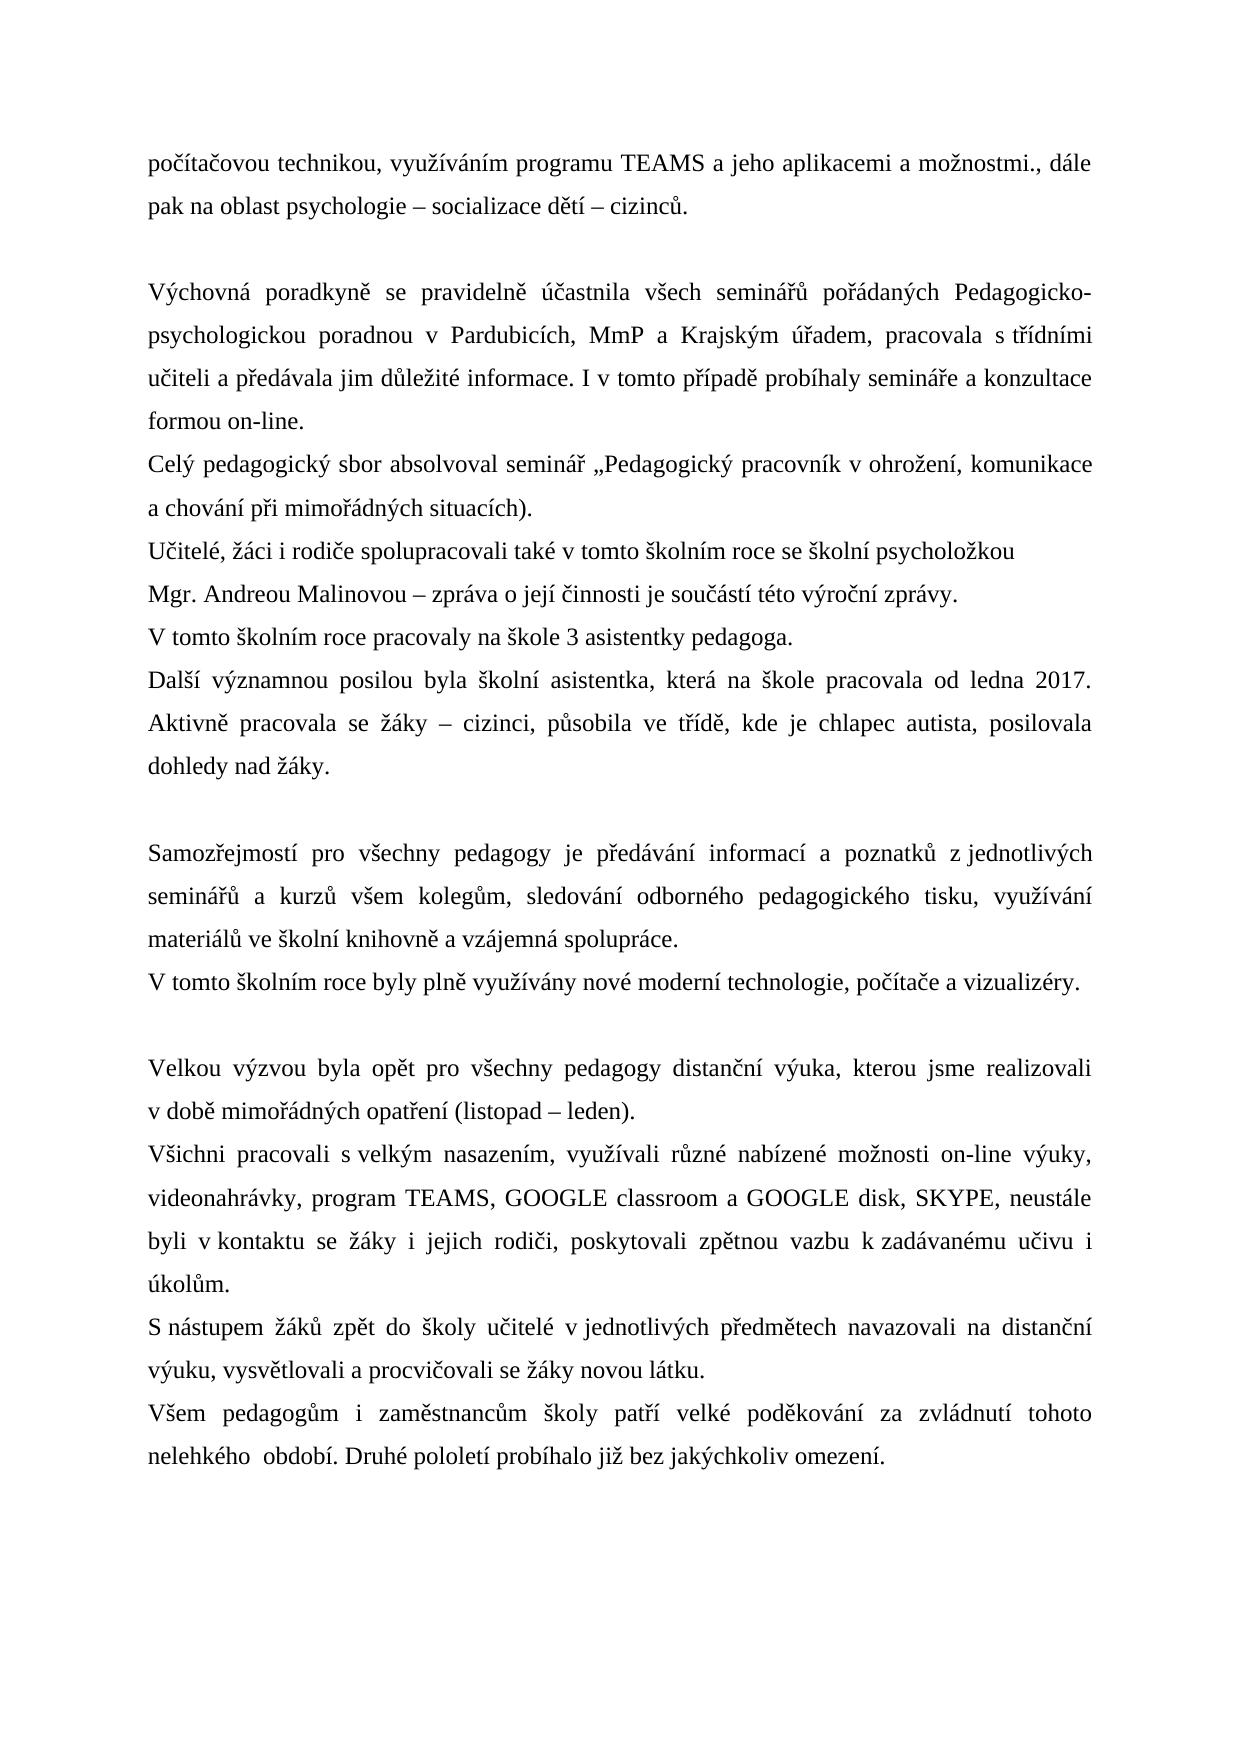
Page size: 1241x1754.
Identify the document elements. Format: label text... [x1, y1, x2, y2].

text Samozřejmostí pro všechny pedagogy je předávání informací a poznatků z jednotlivých seminářů a kurzů všem kolegům, sledování odborného pedagogického tisku, využívání materiálů ve školní knihovně a vzájemná spolupráce. [148, 838, 1093, 953]
text Mgr. Andreou Malinovou – zpráva o její činnosti je součástí této výroční zprávy. [148, 579, 1093, 608]
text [148, 148, 1093, 219]
text Další významnou posilou byla školní asistentka, která na škole pracovala od ledna 2017. Aktivně pracovala se žáky – cizinci, působila ve třídě, kde je chlapec autista, posilovala dohledy nad žáky. [148, 665, 1093, 780]
text Všem pedagogům i zaměstnancům školy patří velké poděkování za zvládnutí tohoto nelehkého období. Druhé pololetí probíhalo již bez jakýchkoliv omezení. [148, 1398, 1093, 1470]
text Všichni pracovali s velkým nasazením, využívali různé nabízené možnosti on-line výuky, videonahrávky, program TEAMS, GOOGLE classroom a GOOGLE disk, SKYPE, neustále byli v kontaktu se žáky i jejich rodiči, poskytovali zpětnou vazbu k zadávanému učivu i úkolům. [148, 1139, 1093, 1298]
text Velkou výzvou byla opět pro všechny pedagogy distanční výuka, kterou jsme realizovali v době mimořádných opatření (listopad – leden). [148, 1053, 1093, 1125]
text Učitelé, žáci i rodiče spolupracovali také v tomto školním roce se školní psycholožkou [148, 536, 1093, 564]
text S nástupem žáků zpět do školy učitelé v jednotlivých předmětech navazovali na distanční výuku, vysvětlovali a procvičovali se žáky novou látku. [148, 1312, 1093, 1384]
text V tomto školním roce pracovaly na škole 3 asistentky pedagoga. [148, 622, 1093, 651]
text V tomto školním roce byly plně využívány nové moderní technologie, počítače a vizualizéry. [148, 967, 1093, 996]
text Celý pedagogický sbor absolvoval seminář „Pedagogický pracovník v ohrožení, komunikace a chování při mimořádných situacích). [148, 449, 1093, 521]
text Výchovná poradkyně se pravidelně účastnila všech seminářů pořádaných Pedagogicko-psychologickou poradnou v Pardubicích, MmP a Krajským úřadem, pracovala s třídními učiteli a předávala jim důležité informace. I v tomto případě probíhaly semináře a konzultace formou on-line. [148, 277, 1093, 435]
